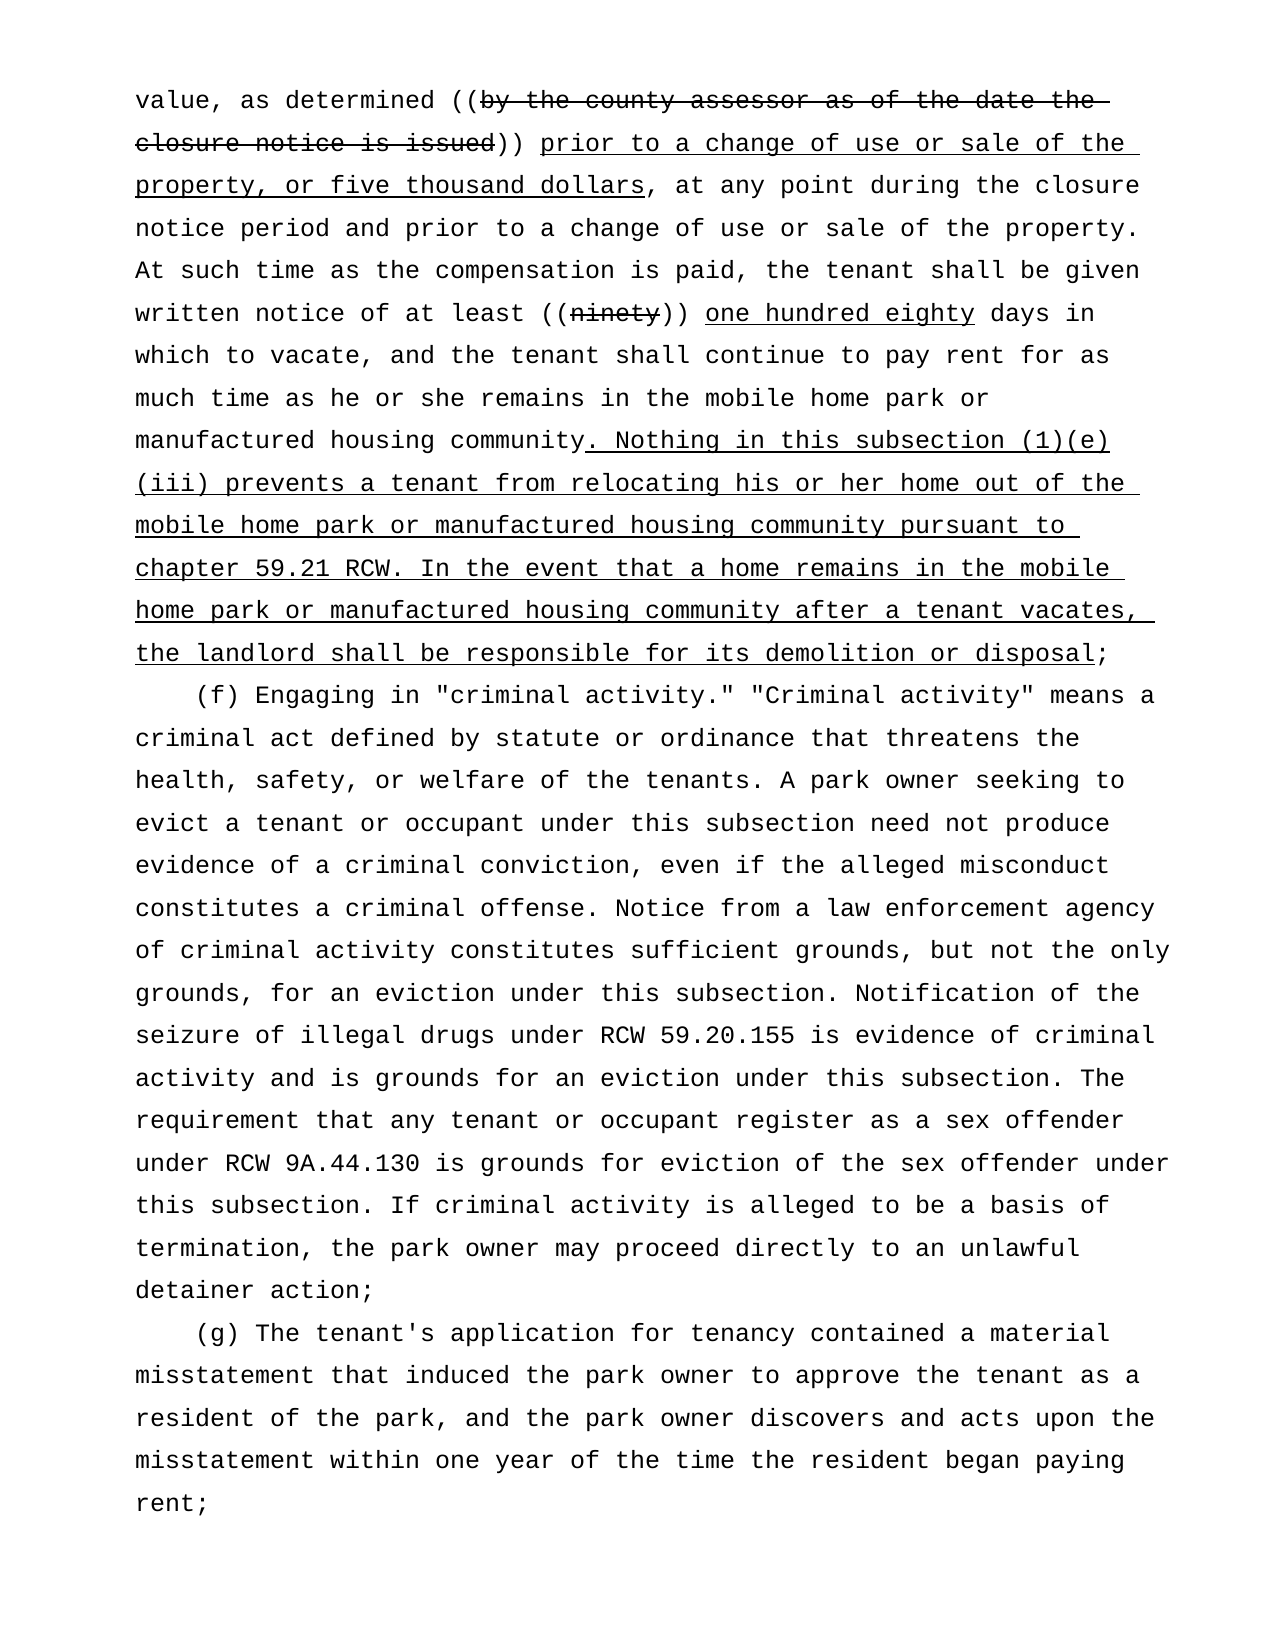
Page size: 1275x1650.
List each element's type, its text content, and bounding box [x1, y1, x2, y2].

text (g) The tenant's application for tenancy contained a material misstatement that induced the park owner to approve the tenant as a resident of the park, and the park owner discovers and acts upon the misstatement within one year of the time the resident began paying rent; [135, 1307, 1170, 1520]
text (f) Engaging in "criminal activity." "Criminal activity" means a criminal act defined by statute or ordinance that threatens the health, safety, or welfare of the tenants. A park owner seeking to evict a tenant or occupant under this subsection need not produce evidence of a criminal conviction, even if the alleged misconduct constitutes a criminal offense. Notice from a law enforcement agency of criminal activity constitutes sufficient grounds, but not the only grounds, for an eviction under this subsection. Notification of the seizure of illegal drugs under RCW 59.20.155 is evidence of criminal activity and is grounds for an eviction under this subsection. The requirement that any tenant or occupant register as a sex offender under RCW 9A.44.130 is grounds for eviction of the sex offender under this subsection. If criminal activity is alleged to be a basis of termination, the park owner may proceed directly to an unlawful detainer action; [135, 670, 1170, 1307]
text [135, 75, 1170, 670]
